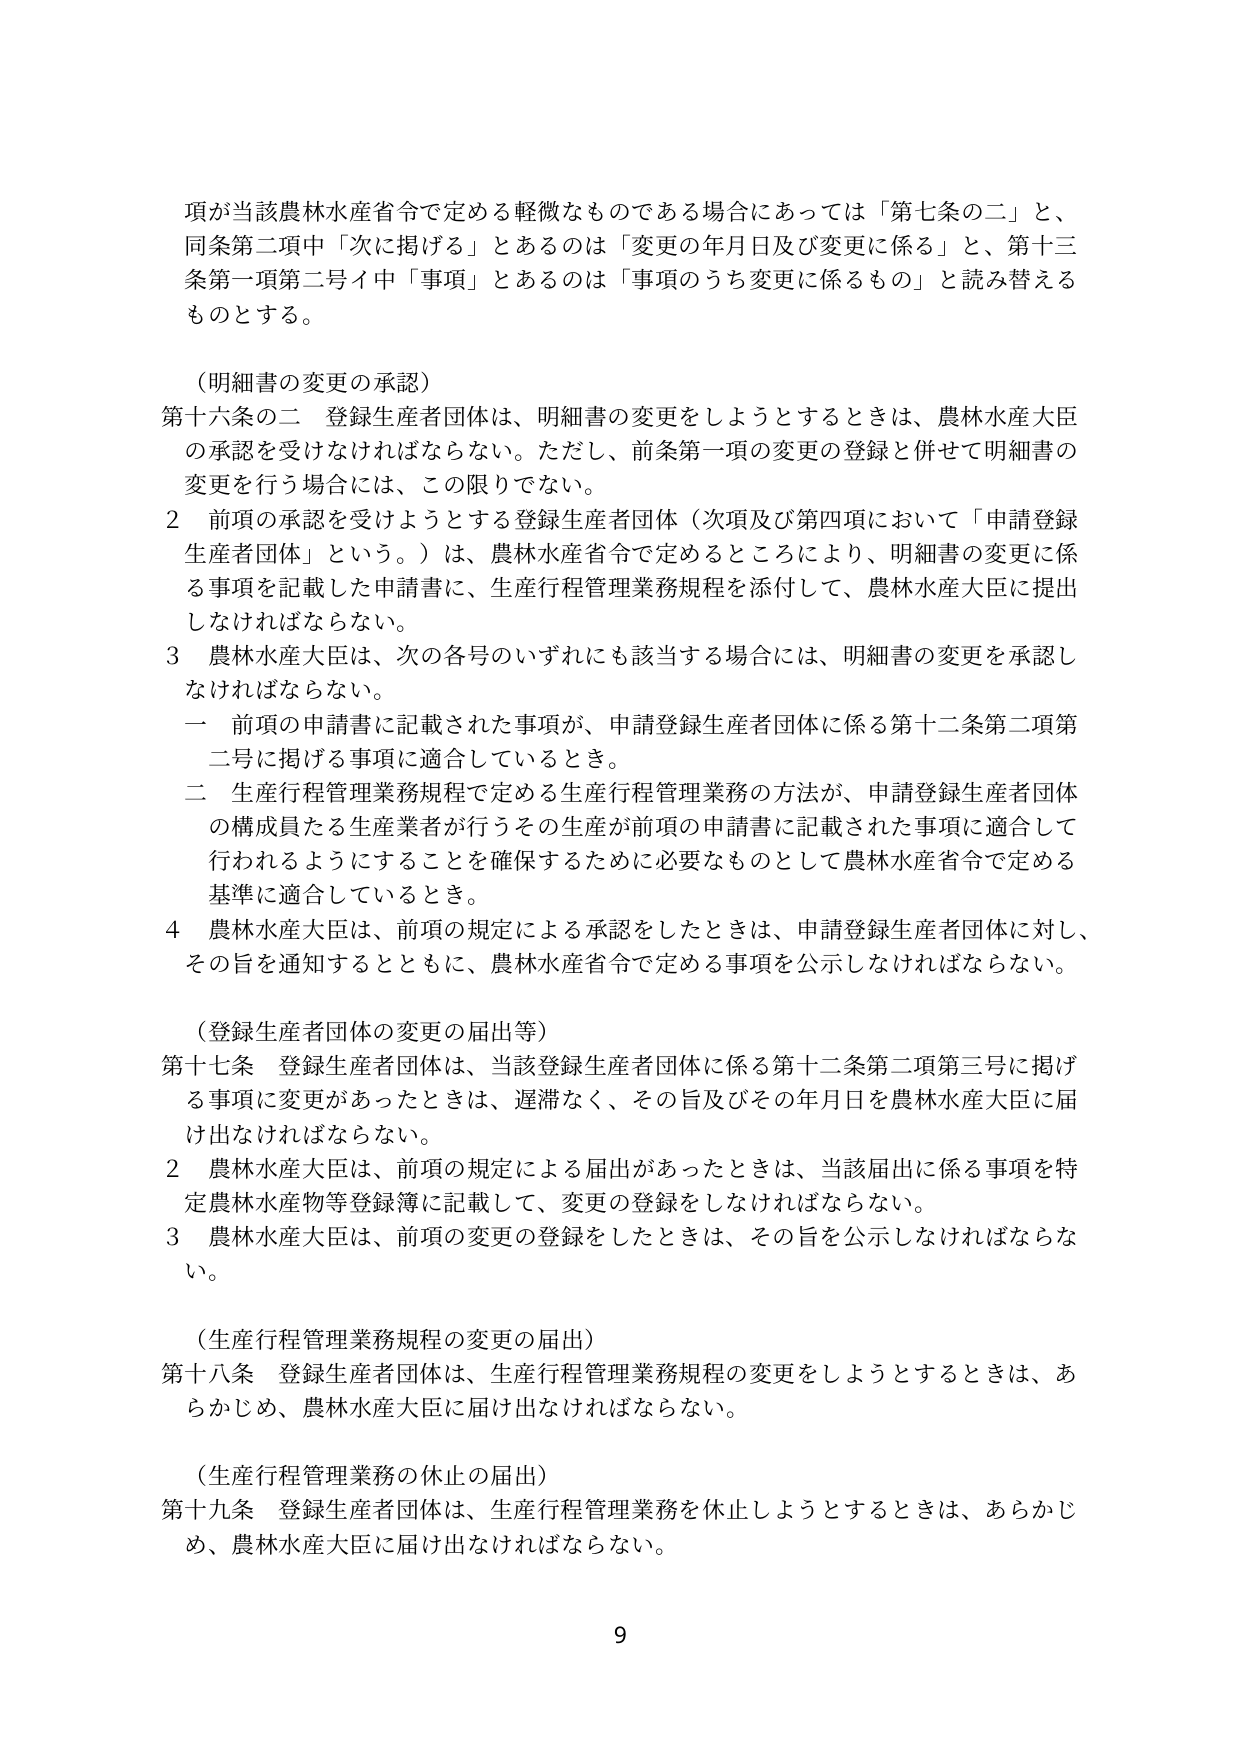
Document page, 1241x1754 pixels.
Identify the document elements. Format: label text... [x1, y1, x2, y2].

text （明細書の変更の承認） [184, 364, 1079, 399]
text ３ 農林水産大臣は、前項の変更の登録をしたときは、その旨を公示しなければならない。 [161, 1219, 1079, 1287]
text 第十七条 登録生産者団体は、当該登録生産者団体に係る第十二条第二項第三号に掲げる事項に変更があったときは、遅滞なく、その旨及びその年月日を農林水産大臣に届け出なければならない。 [161, 1048, 1079, 1150]
text （生産行程管理業務規程の変更の届出） [184, 1321, 1079, 1355]
text ４ 農林水産大臣は、前項の規定による承認をしたときは、申請登録生産者団体に対し、その旨を通知するとともに、農林水産省令で定める事項を公示しなければならない。 [161, 911, 1079, 979]
text 第十八条 登録生産者団体は、生産行程管理業務規程の変更をしようとするときは、あらかじめ、農林水産大臣に届け出なければならない。 [161, 1355, 1079, 1424]
text ２ 前項の承認を受けようとする登録生産者団体（次項及び第四項において「申請登録生産者団体」という。）は、農林水産省令で定めるところにより、明細書の変更に係る事項を記載した申請書に、生産行程管理業務規程を添付して、農林水産大臣に提出しなければならない。 [161, 501, 1079, 638]
text ３ 農林水産大臣は、次の各号のいずれにも該当する場合には、明細書の変更を承認しなければならない。 [161, 638, 1079, 706]
text 第十九条 登録生産者団体は、生産行程管理業務を休止しようとするときは、あらかじめ、農林水産大臣に届け出なければならない。 [161, 1492, 1079, 1560]
text 二 生産行程管理業務規程で定める生産行程管理業務の方法が、申請登録生産者団体の構成員たる生産業者が行うその生産が前項の申請書に記載された事項に適合して行われるようにすることを確保するために必要なものとして農林水産省令で定める基準に適合しているとき。 [184, 774, 1079, 911]
text 一 前項の申請書に記載された事項が、申請登録生産者団体に係る第十二条第二項第二号に掲げる事項に適合しているとき。 [184, 706, 1079, 774]
text ２ 農林水産大臣は、前項の規定による届出があったときは、当該届出に係る事項を特定農林水産物等登録簿に記載して、変更の登録をしなければならない。 [161, 1150, 1079, 1219]
text 第十六条の二 登録生産者団体は、明細書の変更をしようとするときは、農林水産大臣の承認を受けなければならない。ただし、前条第一項の変更の登録と併せて明細書の変更を行う場合には、この限りでない。 [161, 399, 1079, 501]
text （生産行程管理業務の休止の届出） [184, 1458, 1079, 1492]
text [161, 194, 1079, 330]
text （登録生産者団体の変更の届出等） [184, 1014, 1079, 1048]
